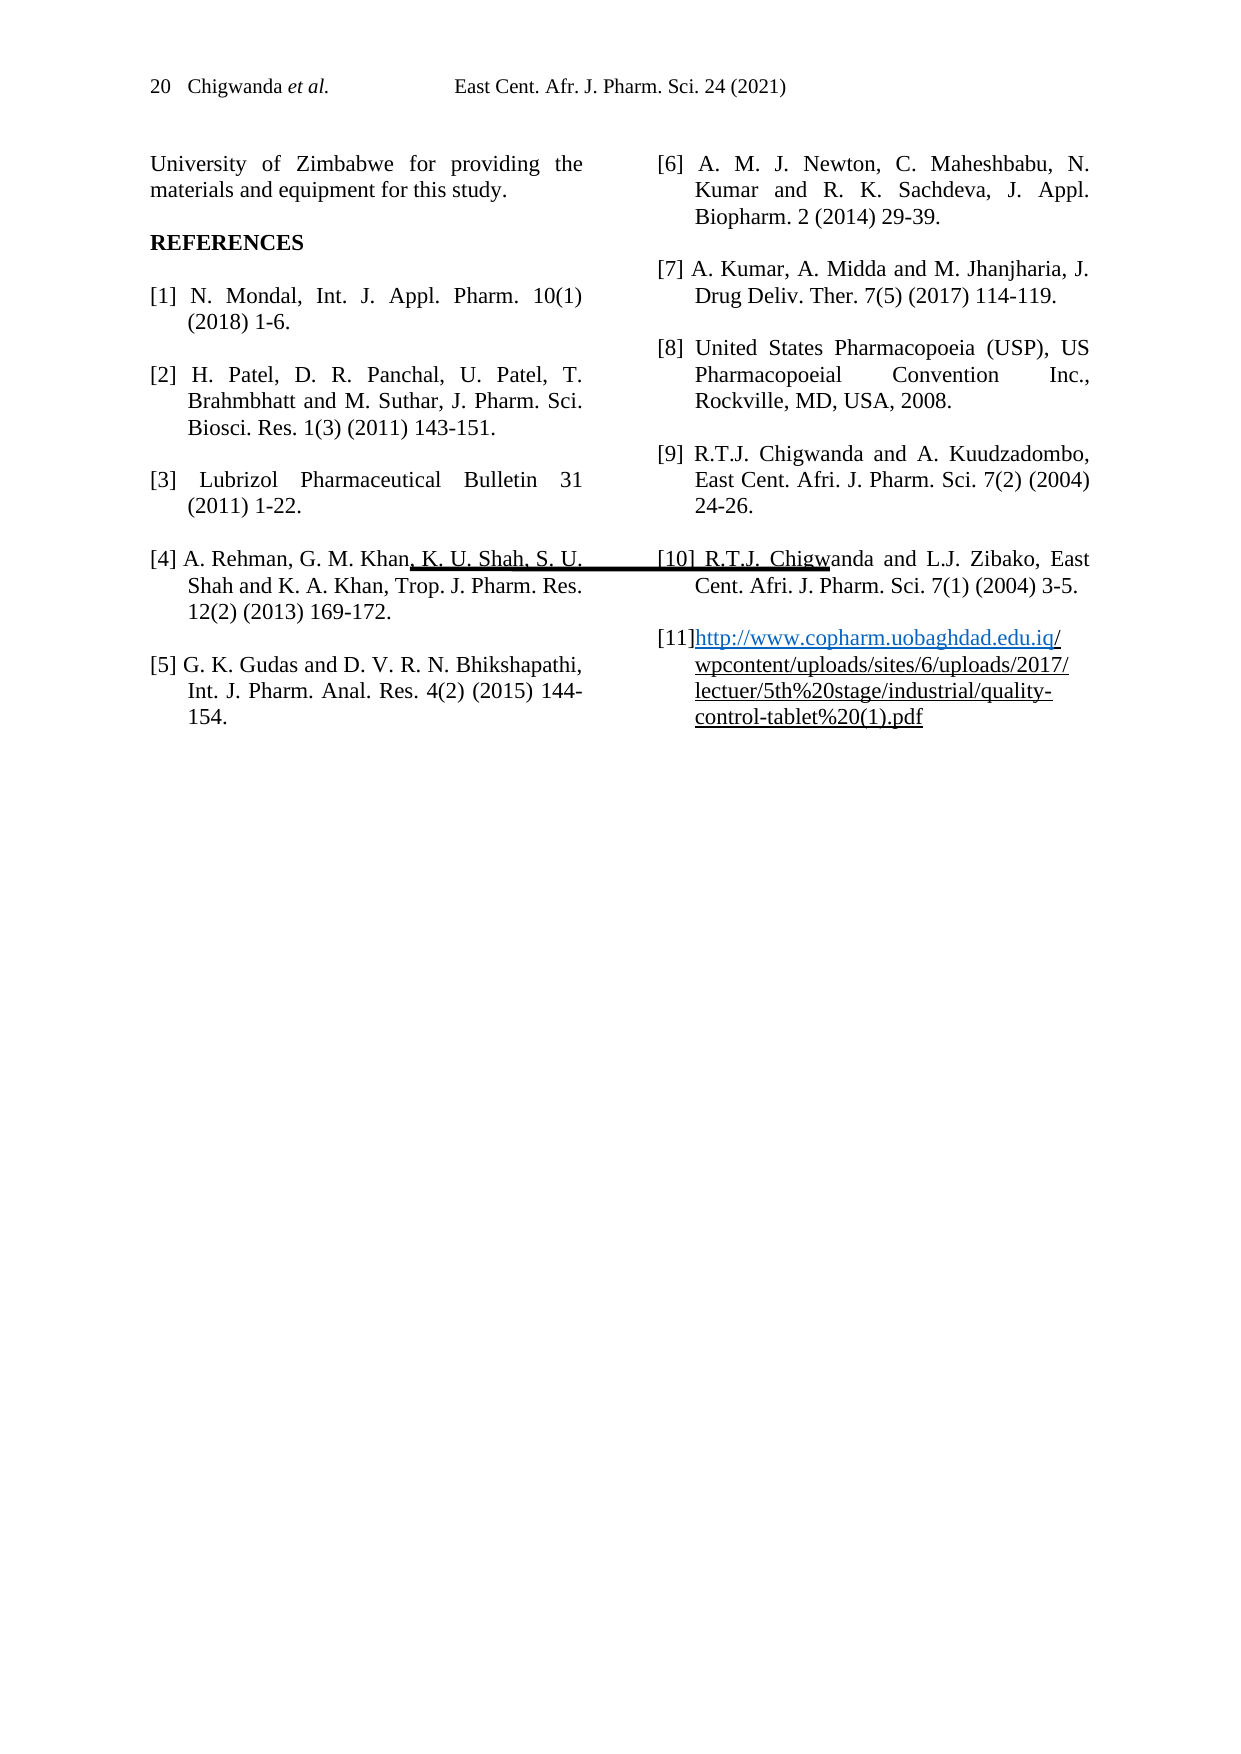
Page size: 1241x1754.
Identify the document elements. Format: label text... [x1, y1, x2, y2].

text [5] G. K. Gudas and D. V. R. N. Bhikshapathi, Int. J. Pharm. Anal. Res. 4(2) (2015) 144-154. [150, 651, 583, 730]
text REFERENCES [150, 229, 583, 255]
text [3] Lubrizol Pharmaceutical Bulletin 31 (2011) 1-22. [150, 466, 583, 519]
text [9] R.T.J. Chigwanda and A. Kuudzadombo, East Cent. Afri. J. Pharm. Sci. 7(2) (2004) 24-26. [657, 440, 1090, 519]
text [1] N. Mondal, Int. J. Appl. Pharm. 10(1) (2018) 1-6. [150, 282, 583, 334]
text [4] A. Rehman, G. M. Khan, K. U. Shah, S. U. Shah and K. A. Khan, Trop. J. Pharm. Res. 12(2) (2013) 169-172. [150, 545, 583, 624]
text [8] United States Pharmacopoeia (USP), US Pharmacopoeial Convention Inc., Rockville, MD, USA, 2008. [657, 334, 1090, 413]
text [11]http://www.copharm.uobaghdad.edu.iq/wpcontent/uploads/sites/6/uploads/2017/lectuer/5th%20stage/industrial/quality-control-tablet%20(1).pdf [657, 624, 1090, 730]
text [2] H. Patel, D. R. Panchal, U. Patel, T. Brahmbhatt and M. Suthar, J. Pharm. Sci. Biosci. Res. 1(3) (2011) 143-151. [150, 361, 583, 440]
text [6] A. M. J. Newton, C. Maheshbabu, N. Kumar and R. K. Sachdeva, J. Appl. Biopharm. 2 (2014) 29-39. [657, 150, 1090, 229]
text [7] A. Kumar, A. Midda and M. Jhanjharia, J. Drug Deliv. Ther. 7(5) (2017) 114-119. [657, 255, 1090, 308]
text [10] R.T.J. Chigwanda and L.J. Zibako, East Cent. Afri. J. Pharm. Sci. 7(1) (2004) 3-5. [657, 545, 1090, 598]
